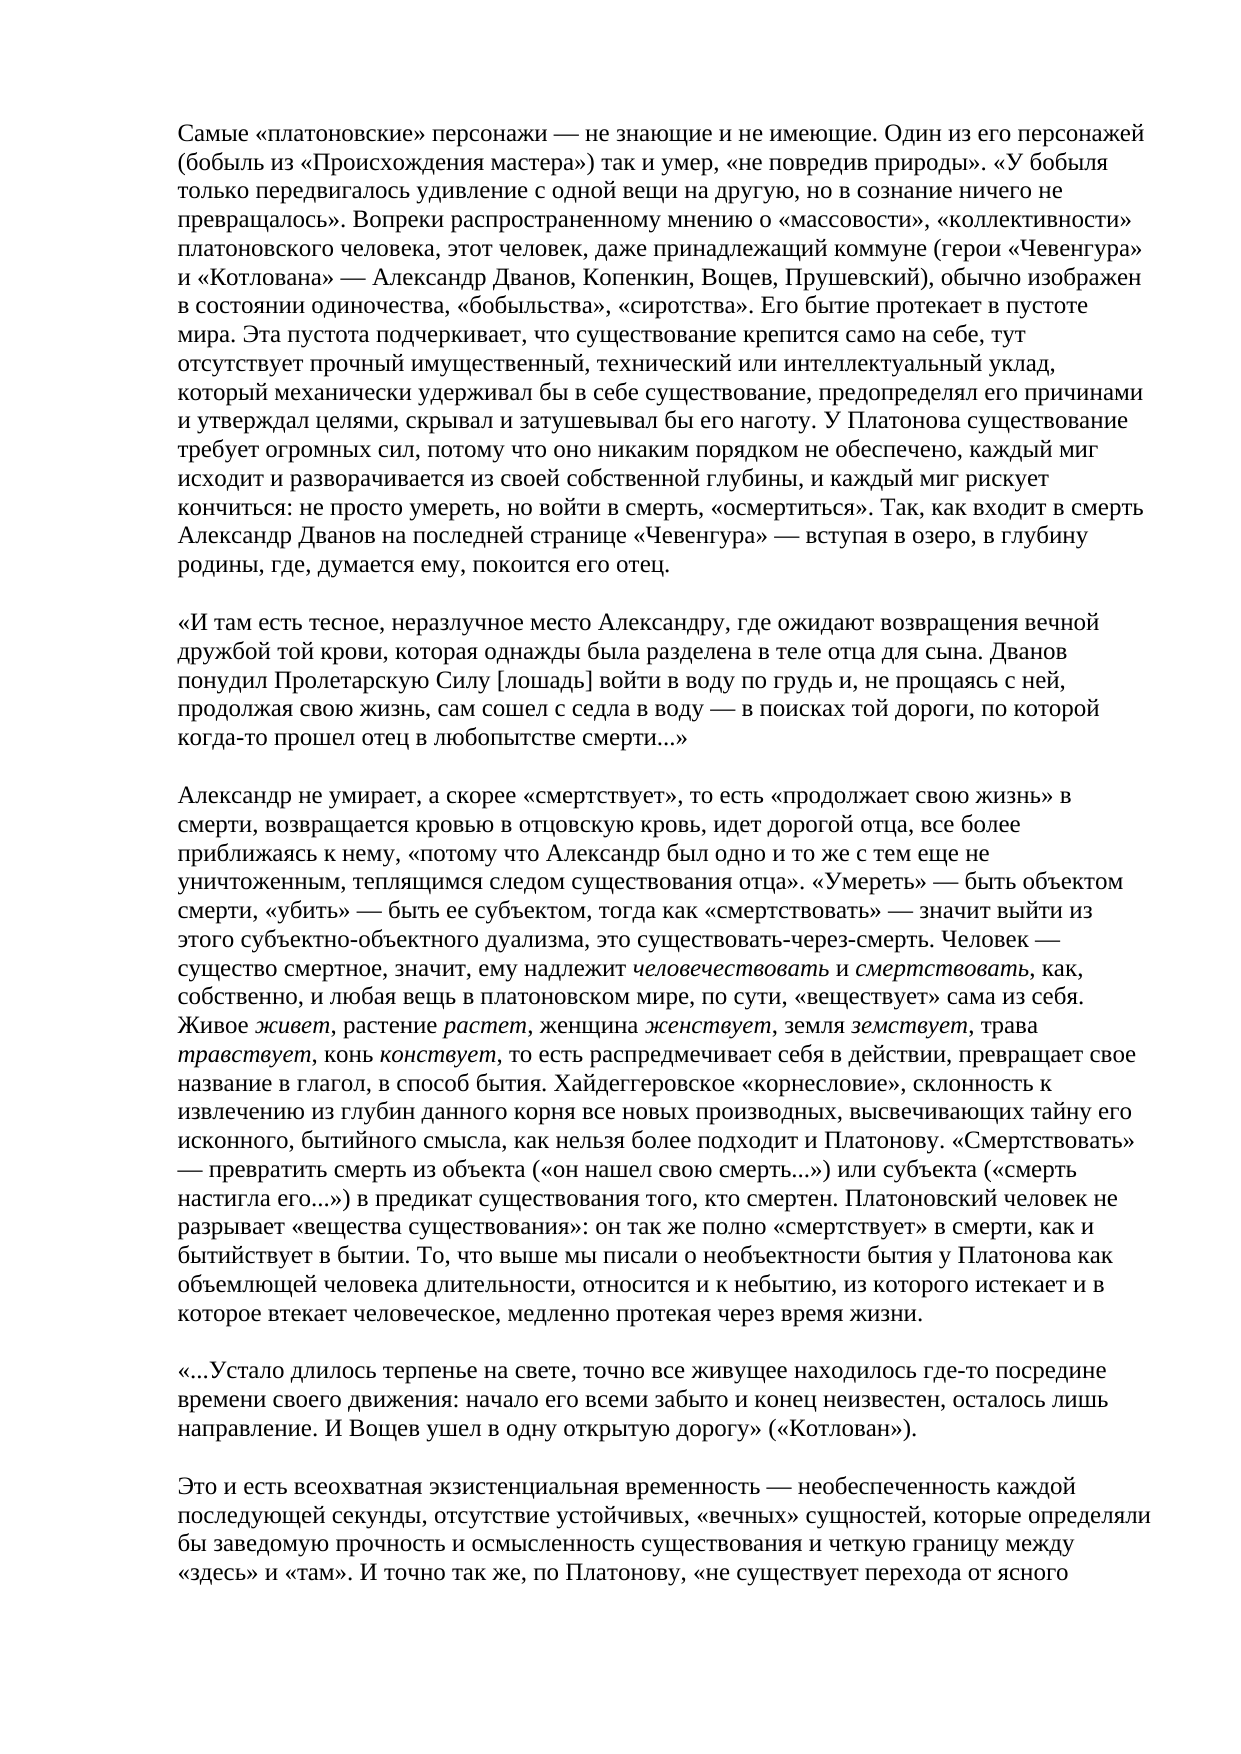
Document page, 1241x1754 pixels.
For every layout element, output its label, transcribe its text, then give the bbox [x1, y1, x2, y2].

text Самые «платоновские» персонажи — не знающие и не имеющие. Один из его персонажей (бобыль из «Происхождения мастера») так и умер, «не повредив природы». «У бобыля только передвигалось удивление с одной вещи на другую, но в сознание ничего не превращалось». Вопреки распространенному мнению о «массовости», «коллективности» платоновского человека, этот человек, даже принадлежащий коммуне (герои «Чевенгура» и «Котлована» — Александр Дванов, Копенкин, Вощев, Прушевский), обычно изображен в состоянии одиночества, «бобыльства», «сиротства». Его бытие протекает в пустоте мира. Эта пустота подчеркивает, что существование крепится само на себе, тут отсутствует прочный имущественный, технический или интеллектуальный уклад, который механически удерживал бы в себе существование, предопределял его причинами и утверждал целями, скрывал и затушевывал бы его наготу. У Платонова существование требует огромных сил, потому что оно никаким порядком не обеспечено, каждый миг исходит и разворачивается из своей собственной глубины, и каждый миг рискует кончиться: не просто умереть, но войти в смерть, «осмертиться». Так, как входит в смерть Александр Дванов на последней странице «Чевенгура» — вступая в озеро, в глубину родины, где, думается ему, покоится его отец. [177, 118, 1152, 578]
text «...Устало длилось терпенье на свете, точно все живущее находилось где-то посредине времени своего движения: начало его всеми забыто и конец неизвестен, осталось лишь направление. И Вощев ушел в одну открытую дорогу» («Котлован»). [177, 1356, 1152, 1442]
text Александр не умирает, а скорее «смертствует», то есть «продолжает свою жизнь» в смерти, возвращается кровью в отцовскую кровь, идет дорогой отца, все более приближаясь к нему, «потому что Александр был одно и то же с тем еще не уничтоженным, теплящимся следом существования отца». «Умереть» — быть объектом смерти, «убить» — быть ее субъектом, тогда как «смертствовать» — значит выйти из этого субъектно-объектного дуализма, это существовать-через-смерть. Человек — существо смертное, значит, ему надлежит человечествовать и смертствовать, как, собственно, и любая вещь в платоновском мире, по сути, «веществует» сама из себя. Живое живет, растение растет, женщина женствует, земля земствует, трава травствует, конь конствует, то есть распредмечивает себя в действии, превращает свое название в глагол, в способ бытия. Хайдеггеровское «корнесловие», склонность к извлечению из глубин данного корня все новых производных, высвечивающих тайну его исконного, бытийного смысла, как нельзя более подходит и Платонову. «Смертствовать» — превратить смерть из объекта («он нашел свою смерть...») или субъекта («смерть настигла его...») в предикат существования того, кто смертен. Платоновский человек не разрывает «вещества существования»: он так же полно «смертствует» в смерти, как и бытийствует в бытии. То, что выше мы писали о необъектности бытия у Платонова как объемлющей человека длительности, относится и к небытию, из которого истекает и в которое втекает человеческое, медленно протекая через время жизни. [177, 780, 1152, 1326]
text «И там есть тесное, неразлучное место Александру, где ожидают возвращения вечной дружбой той крови, которая однажды была разделена в теле отца для сына. Дванов понудил Пролетарскую Силу [лошадь] войти в воду по грудь и, не прощаясь с ней, продолжая свою жизнь, сам сошел с седла в воду — в поисках той дороги, по которой когда-то прошел отец в любопытстве смерти...» [177, 607, 1152, 751]
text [177, 1471, 1152, 1586]
